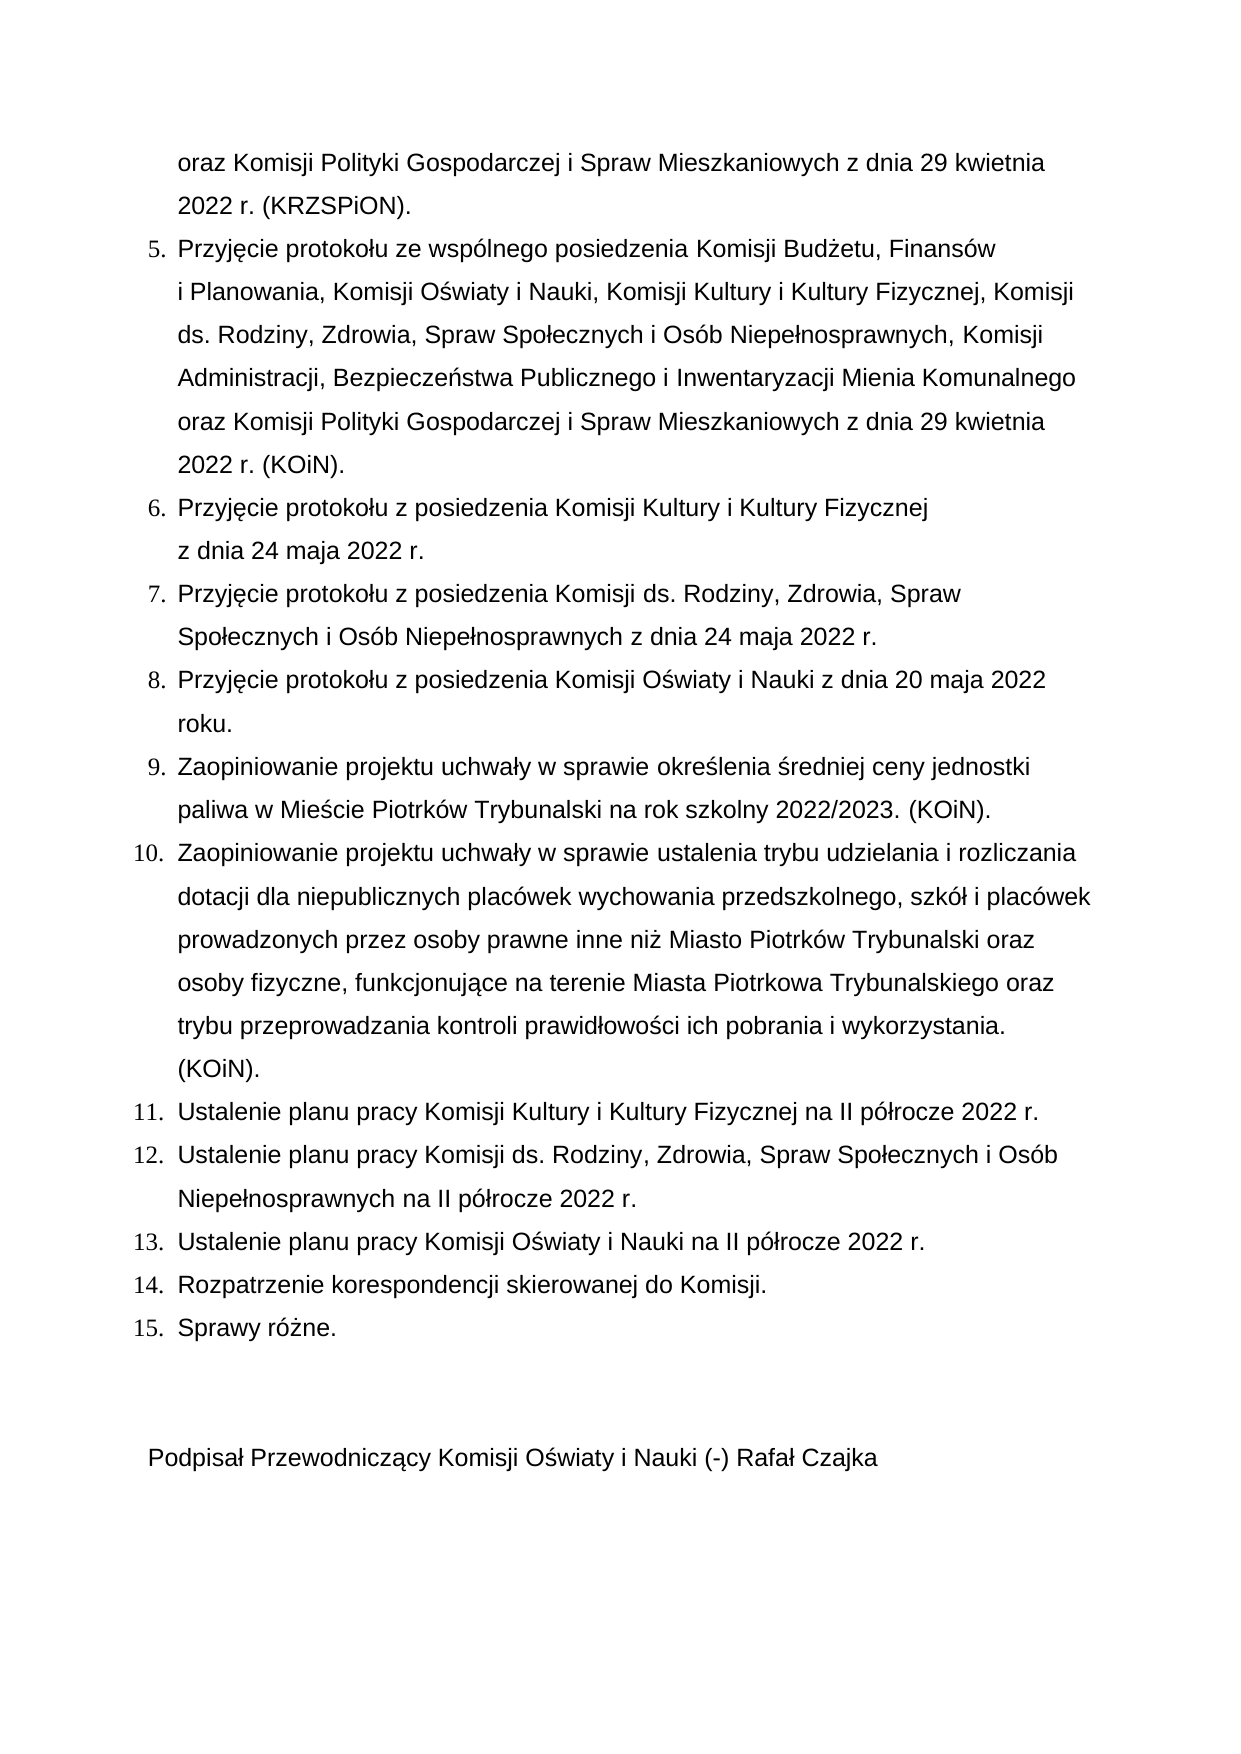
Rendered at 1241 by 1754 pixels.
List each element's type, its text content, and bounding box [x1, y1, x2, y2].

text Podpisał Przewodniczący Komisji Oświaty i Nauki (-) Rafał Czajka [148, 1443, 1092, 1471]
list Ustalenie planu pracy Komisji ds. Rodziny, Zdrowia, Spraw Społecznych i Osób Niepełnosprawnych na II półrocze 2022 r. [133, 1140, 1092, 1212]
list Przyjęcie protokołu z posiedzenia Komisji ds. Rodziny, Zdrowia, Spraw Społecznych i Osób Niepełnosprawnych z dnia 24 maja 2022 r. [148, 579, 1092, 651]
list Sprawy różne. [133, 1313, 1092, 1342]
list Ustalenie planu pracy Komisji Oświaty i Nauki na II półrocze 2022 r. [133, 1227, 1092, 1256]
list Zaopiniowanie projektu uchwały w sprawie określenia średniej ceny jednostki paliwa w Mieście Piotrków Trybunalski na rok szkolny 2022/2023. (KOiN). [148, 752, 1092, 824]
list Rozpatrzenie korespondencji skierowanej do Komisji. [133, 1270, 1092, 1299]
list Przyjęcie protokołu ze wspólnego posiedzenia Komisji Budżetu, Finansów i Planowania, Komisji Oświaty i Nauki, Komisji Kultury i Kultury Fizycznej, Komisji ds. Rodziny, Zdrowia, Spraw Społecznych i Osób Niepełnosprawnych, Komisji Administracji, Bezpieczeństwa Publicznego i Inwentaryzacji Mienia Komunalnego oraz Komisji Polityki Gospodarczej i Spraw Mieszkaniowych z dnia 29 kwietnia 2022 r. (KOiN). [148, 234, 1092, 478]
list Przyjęcie protokołu z posiedzenia Komisji Kultury i Kultury Fizycznej z dnia 24 maja 2022 r. [148, 493, 1092, 565]
list Zaopiniowanie projektu uchwały w sprawie ustalenia trybu udzielania i rozliczania dotacji dla niepublicznych placówek wychowania przedszkolnego, szkół i placówek prowadzonych przez osoby prawne inne niż Miasto Piotrków Trybunalski oraz osoby fizyczne, funkcjonujące na terenie Miasta Piotrkowa Trybunalskiego oraz trybu przeprowadzania kontroli prawidłowości ich pobrania i wykorzystania. (KOiN). [133, 838, 1092, 1083]
list Przyjęcie protokołu z posiedzenia Komisji Oświaty i Nauki z dnia 20 maja 2022 roku. [148, 666, 1092, 737]
list Ustalenie planu pracy Komisji Kultury i Kultury Fizycznej na II półrocze 2022 r. [133, 1097, 1092, 1126]
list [148, 148, 1092, 219]
